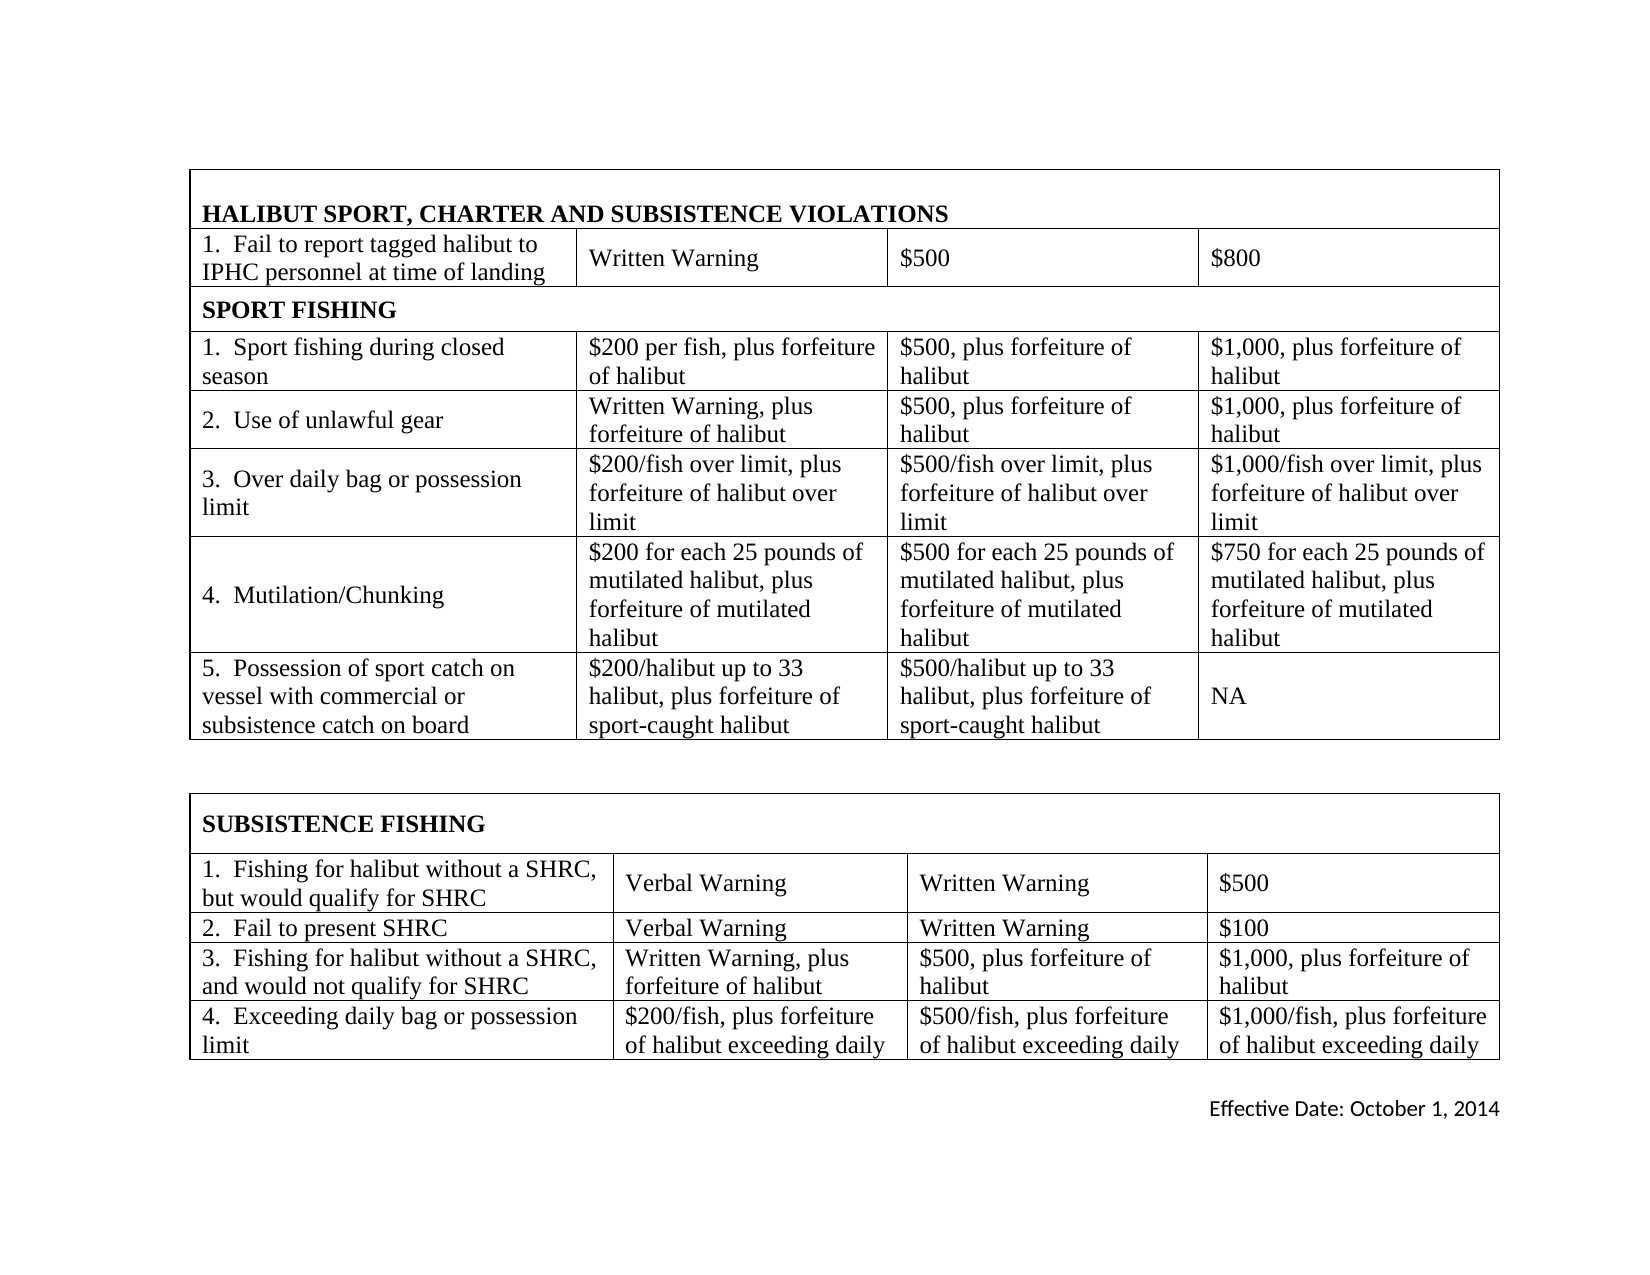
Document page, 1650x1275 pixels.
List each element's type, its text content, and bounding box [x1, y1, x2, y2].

table_cell $200 for each 25 pounds of mutilated halibut, plus forfeiture of mutilated halibut [577, 537, 887, 652]
table_cell Verbal Warning [614, 913, 907, 942]
table_cell $100 [1208, 913, 1499, 942]
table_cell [191, 1001, 613, 1059]
table_cell $1,000/fish over limit, plus forfeiture of halibut over limit [1199, 449, 1499, 536]
table_cell Written Warning [908, 854, 1207, 912]
table_cell 1. Fail to report tagged halibut to IPHC personnel at time of landing [191, 229, 576, 286]
table_cell $500, plus forfeiture of halibut [888, 332, 1198, 390]
table_cell $500 [1208, 854, 1499, 912]
table_cell $1,000, plus forfeiture of halibut [1199, 332, 1499, 390]
table_cell $500 [888, 229, 1198, 286]
table_cell Written Warning [577, 229, 887, 286]
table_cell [1208, 1001, 1499, 1059]
table_cell Written Warning, plus forfeiture of halibut [577, 391, 887, 448]
table_cell 1. Sport fishing during closed season [191, 332, 576, 390]
table_cell $200/fish over limit, plus forfeiture of halibut over limit [577, 449, 887, 536]
table_cell Written Warning [908, 913, 1207, 942]
table_cell 5. Possession of sport catch on vessel with commercial or subsistence catch on board [191, 653, 576, 739]
table_cell $500/fish over limit, plus forfeiture of halibut over limit [888, 449, 1198, 536]
table_cell $800 [1199, 229, 1499, 286]
table_cell $500/halibut up to 33 halibut, plus forfeiture of sport-caught halibut [888, 653, 1198, 739]
table_cell NA [1199, 653, 1499, 739]
table_cell $1,000, plus forfeiture of halibut [1199, 391, 1499, 448]
table_cell $200/halibut up to 33 halibut, plus forfeiture of sport-caught halibut [577, 653, 887, 739]
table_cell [908, 1001, 1207, 1059]
table_header SUBSISTENCE FISHING [191, 794, 1499, 853]
table_cell $500, plus forfeiture of halibut [908, 943, 1207, 1000]
table_cell $200 per fish, plus forfeiture of halibut [577, 332, 887, 390]
table_cell $1,000, plus forfeiture of halibut [1208, 943, 1499, 1000]
table_cell $750 for each 25 pounds of mutilated halibut, plus forfeiture of mutilated halibut [1199, 537, 1499, 652]
table_cell $500, plus forfeiture of halibut [888, 391, 1198, 448]
table_cell $500 for each 25 pounds of mutilated halibut, plus forfeiture of mutilated halibut [888, 537, 1198, 652]
table_cell Written Warning, plus forfeiture of halibut [614, 943, 907, 1000]
table_cell 2. Fail to present SHRC [191, 913, 613, 942]
table_cell Verbal Warning [614, 854, 907, 912]
table_cell 4. Mutilation/Chunking [191, 537, 576, 652]
table_cell SPORT FISHING [191, 287, 1499, 331]
table_header HALIBUT SPORT, CHARTER AND SUBSISTENCE VIOLATIONS [191, 170, 1499, 228]
table_cell 3. Over daily bag or possession limit [191, 449, 576, 536]
table_cell 2. Use of unlawful gear [191, 391, 576, 448]
table_cell 3. Fishing for halibut without a SHRC, and would not qualify for SHRC [191, 943, 613, 1000]
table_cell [614, 1001, 907, 1059]
table_cell 1. Fishing for halibut without a SHRC, but would qualify for SHRC [191, 854, 613, 912]
